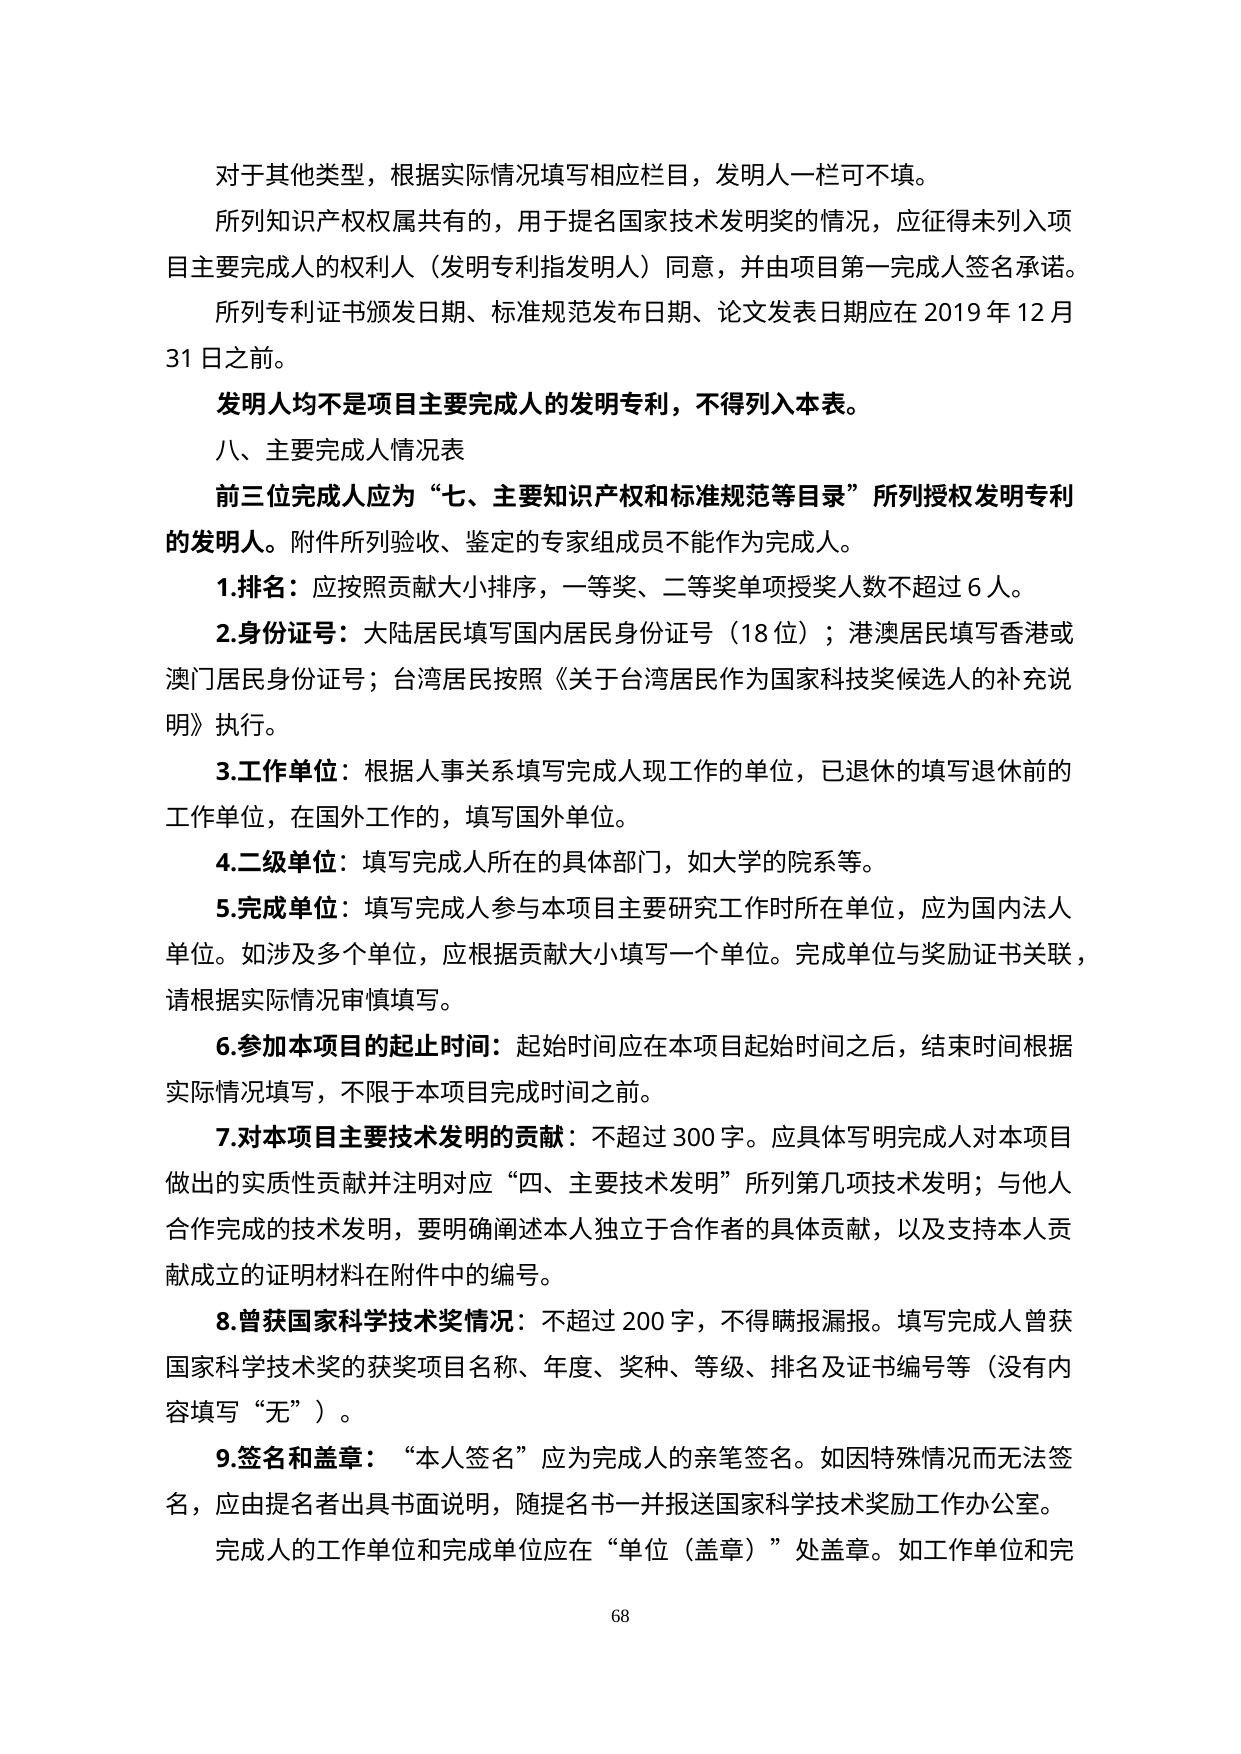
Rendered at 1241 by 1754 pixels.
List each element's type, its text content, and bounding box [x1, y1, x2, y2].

text 前三位完成人应为“七、主要知识产权和标准规范等目录”所列授权发明专利的发明人。附件所列验收、鉴定的专家组成员不能作为完成人。 [165, 468, 1075, 560]
text 对于其他类型，根据实际情况填写相应栏目，发明人一栏可不填。 [165, 148, 1075, 193]
text 发明人均不是项目主要完成人的发明专利，不得列入本表。 [165, 377, 1075, 423]
text 5.完成单位：填写完成人参与本项目主要研究工作时所在单位，应为国内法人单位。如涉及多个单位，应根据贡献大小填写一个单位。完成单位与奖励证书关联，请根据实际情况审慎填写。 [165, 881, 1075, 1018]
text 8.曾获国家科学技术奖情况：不超过200字，不得瞒报漏报。填写完成人曾获国家科学技术奖的获奖项目名称、年度、奖种、等级、排名及证书编号等（没有内容填写“无”）。 [165, 1293, 1075, 1431]
text 4.二级单位：填写完成人所在的具体部门，如大学的院系等。 [165, 835, 1075, 881]
text 6.参加本项目的起止时间：起始时间应在本项目起始时间之后，结束时间根据实际情况填写，不限于本项目完成时间之前。 [165, 1018, 1075, 1110]
text 1.排名：应按照贡献大小排序，一等奖、二等奖单项授奖人数不超过6人。 [165, 560, 1075, 606]
text 八、主要完成人情况表 [165, 423, 1075, 468]
text 7.对本项目主要技术发明的贡献：不超过300字。应具体写明完成人对本项目做出的实质性贡献并注明对应“四、主要技术发明”所列第几项技术发明；与他人合作完成的技术发明，要明确阐述本人独立于合作者的具体贡献，以及支持本人贡献成立的证明材料在附件中的编号。 [165, 1110, 1075, 1293]
text 2.身份证号：大陆居民填写国内居民身份证号（18位）；港澳居民填写香港或澳门居民身份证号；台湾居民按照《关于台湾居民作为国家科技奖候选人的补充说明》执行。 [165, 606, 1075, 743]
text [165, 1523, 1075, 1568]
text 3.工作单位：根据人事关系填写完成人现工作的单位，已退休的填写退休前的工作单位，在国外工作的，填写国外单位。 [165, 743, 1075, 835]
text 9.签名和盖章：“本人签名”应为完成人的亲笔签名。如因特殊情况而无法签名，应由提名者出具书面说明，随提名书一并报送国家科学技术奖励工作办公室。 [165, 1431, 1075, 1523]
text 所列知识产权权属共有的，用于提名国家技术发明奖的情况，应征得未列入项目主要完成人的权利人（发明专利指发明人）同意，并由项目第一完成人签名承诺。 [165, 193, 1075, 285]
text 所列专利证书颁发日期、标准规范发布日期、论文发表日期应在2019年12月31日之前。 [165, 285, 1075, 377]
